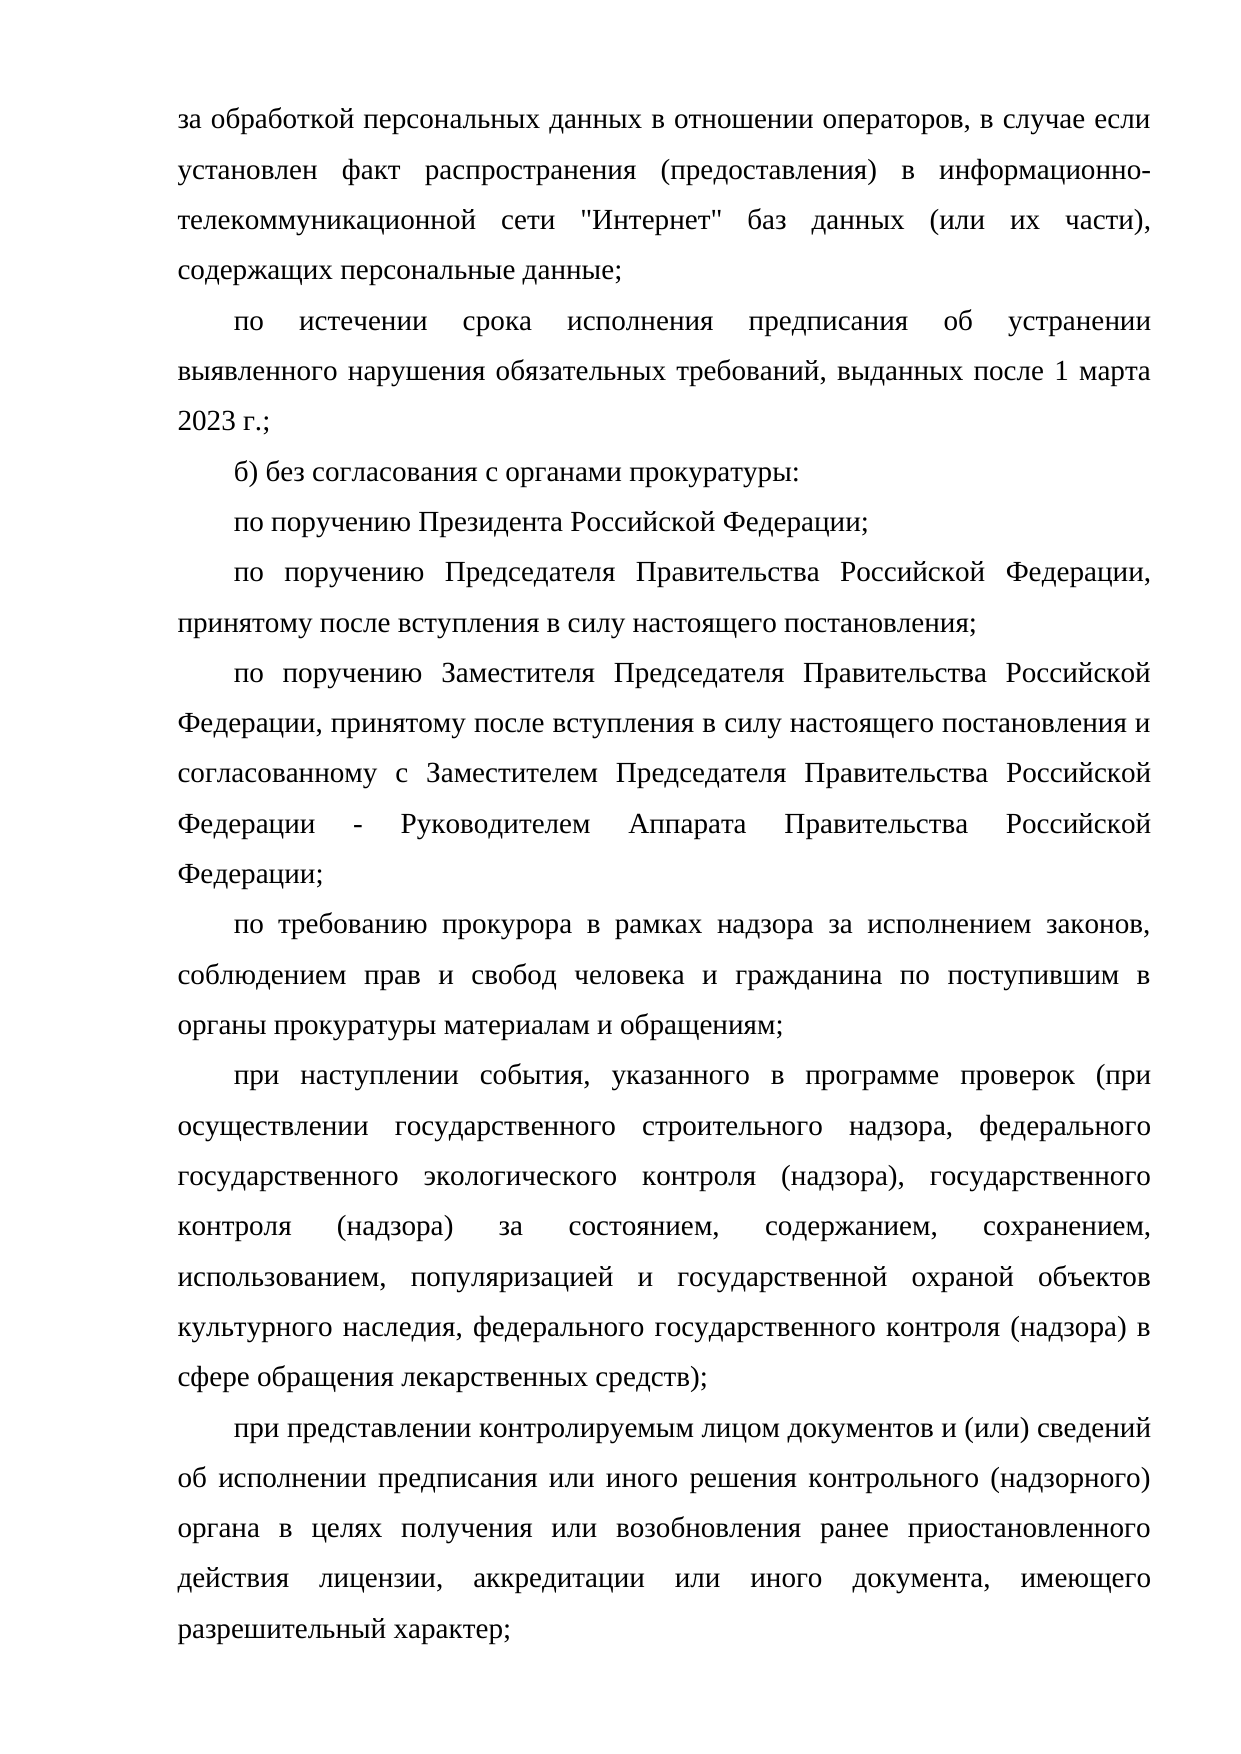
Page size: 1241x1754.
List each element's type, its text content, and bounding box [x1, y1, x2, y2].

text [177, 102, 1152, 286]
text по поручению Президента Российской Федерации; [177, 504, 1152, 538]
text по поручению Заместителя Председателя Правительства Российской Федерации, принятому после вступления в силу настоящего постановления и согласованному с Заместителем Председателя Правительства Российской Федерации - Руководителем Аппарата Правительства Российской Федерации; [177, 655, 1152, 890]
text б) без согласования с органами прокуратуры: [177, 454, 1152, 487]
text при представлении контролируемым лицом документов и (или) сведений об исполнении предписания или иного решения контрольного (надзорного) органа в целях получения или возобновления ранее приостановленного действия лицензии, аккредитации или иного документа, имеющего разрешительный характер; [177, 1410, 1152, 1644]
text по поручению Председателя Правительства Российской Федерации, принятому после вступления в силу настоящего постановления; [177, 554, 1152, 638]
text по требованию прокурора в рамках надзора за исполнением законов, соблюдением прав и свобод человека и гражданина по поступившим в органы прокуратуры материалам и обращениям; [177, 907, 1152, 1041]
text по истечении срока исполнения предписания об устранении выявленного нарушения обязательных требований, выданных после 1 марта 2023 г.; [177, 303, 1152, 437]
text при наступлении события, указанного в программе проверок (при осуществлении государственного строительного надзора, федерального государственного экологического контроля (надзора), государственного контроля (надзора) за состоянием, содержанием, сохранением, использованием, популяризацией и государственной охраной объектов культурного наследия, федерального государственного контроля (надзора) в сфере обращения лекарственных средств); [177, 1057, 1152, 1393]
